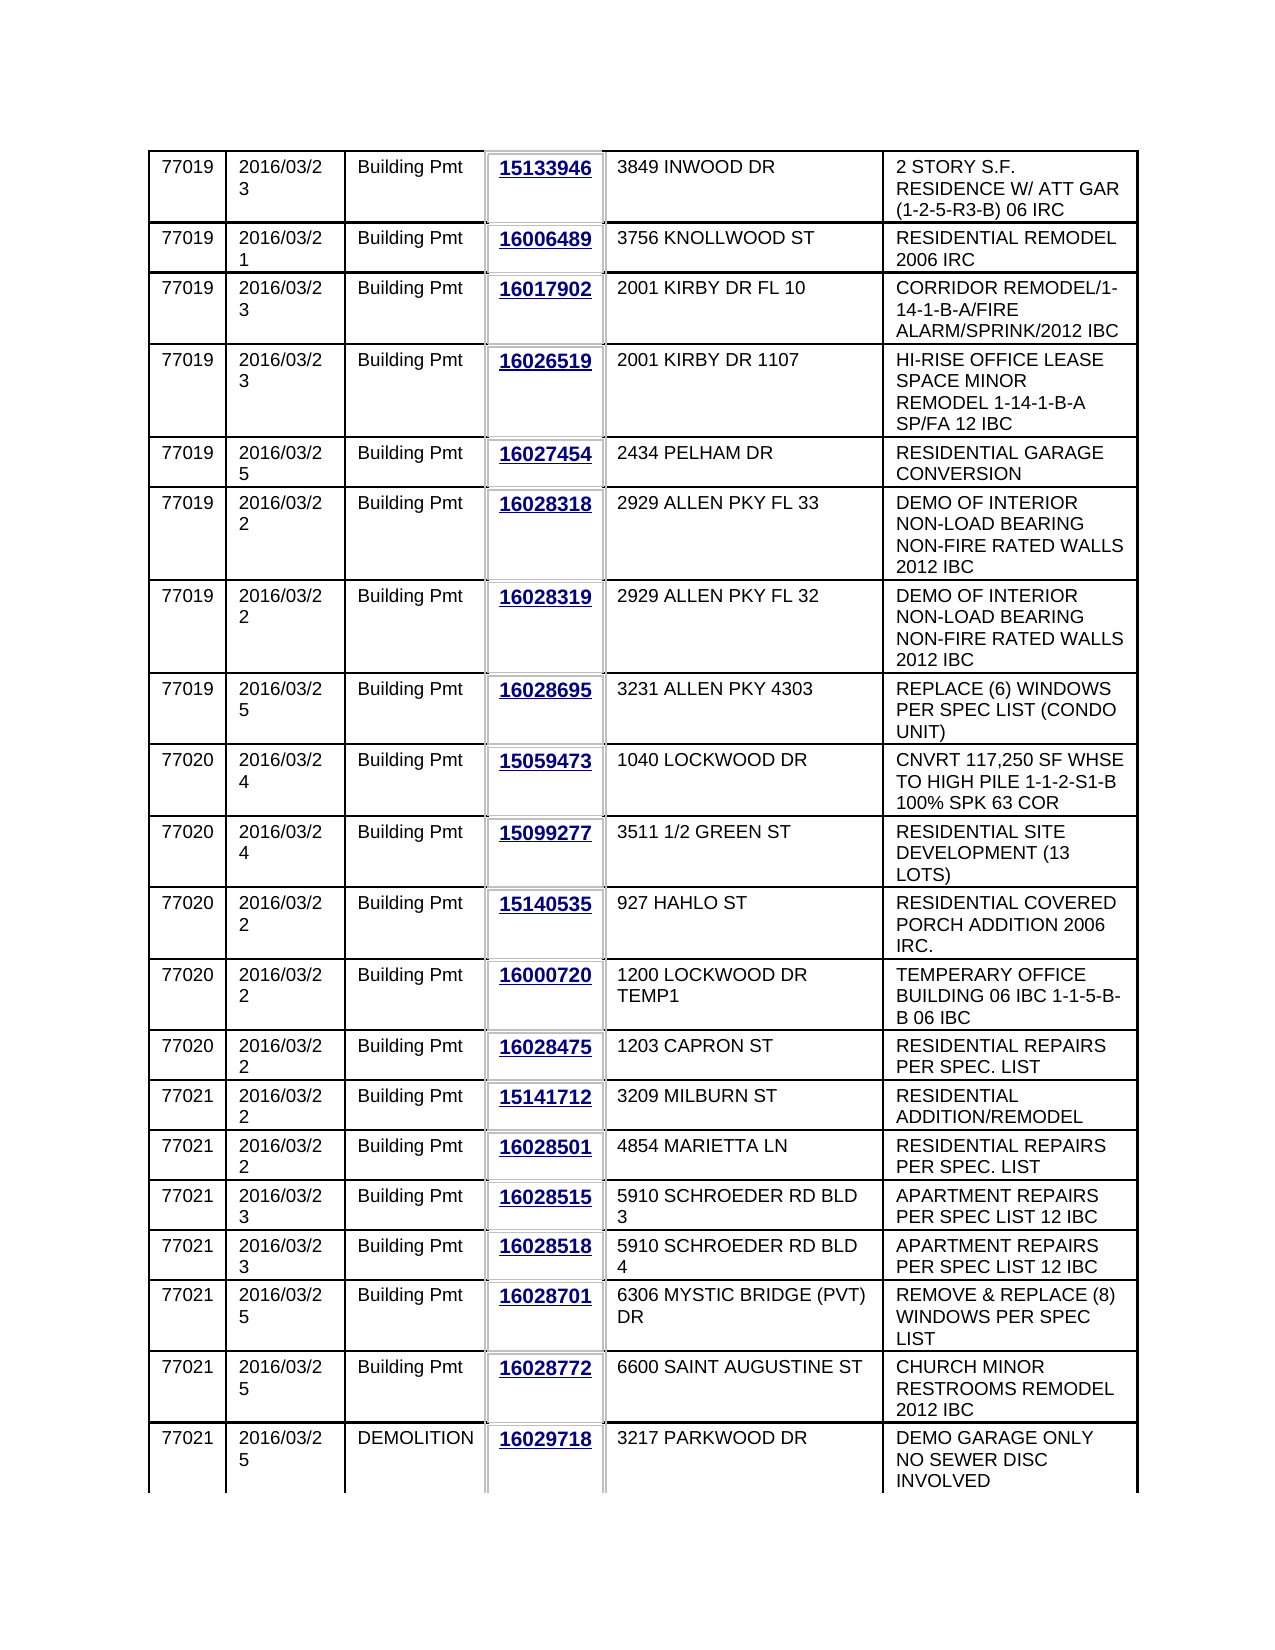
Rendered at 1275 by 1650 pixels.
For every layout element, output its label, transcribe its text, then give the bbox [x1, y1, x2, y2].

table_cell RESIDENTIAL REMODEL 2006 IRC [884, 224, 1136, 271]
table_cell 16027454 [489, 441, 602, 486]
table_cell 77021 [150, 1181, 225, 1229]
table_cell 15140535 [489, 891, 602, 958]
table_cell 77021 [150, 1424, 225, 1493]
table_cell 2016/03/25 [227, 438, 344, 486]
table_cell 2016/03/24 [227, 745, 344, 815]
table_cell 77019 [150, 438, 225, 486]
table_cell 2016/03/23 [227, 1231, 344, 1278]
table_cell 16028475 [489, 1034, 602, 1079]
table_cell 2016/03/22 [227, 888, 344, 958]
table_cell Building Pmt [346, 438, 484, 486]
table_cell 2434 PELHAM DR [607, 438, 882, 486]
table_cell DEMOLITION [346, 1424, 484, 1493]
table_cell APARTMENT REPAIRS PER SPEC LIST 12 IBC [884, 1231, 1136, 1278]
table_cell 2016/03/25 [227, 1281, 344, 1350]
table_cell 2016/03/22 [227, 1031, 344, 1079]
table_cell 16006489 [489, 226, 602, 271]
table_cell RESIDENTIAL REPAIRS PER SPEC. LIST [884, 1031, 1136, 1079]
table_cell 77019 [150, 581, 225, 672]
table_cell 2001 KIRBY DR 1107 [607, 345, 882, 436]
table_cell Building Pmt [346, 152, 484, 221]
table_cell 16017902 [489, 276, 602, 343]
table_cell 2016/03/22 [227, 960, 344, 1029]
table_cell 2016/03/25 [227, 674, 344, 743]
table_cell 77021 [150, 1352, 225, 1421]
table_cell 16029718 [489, 1426, 602, 1493]
table_cell 15059473 [489, 748, 602, 815]
table_cell TEMPERARY OFFICE BUILDING 06 IBC 1-1-5-B-B 06 IBC [884, 960, 1136, 1029]
table_cell 2016/03/23 [227, 345, 344, 436]
table_cell 1040 LOCKWOOD DR [607, 745, 882, 815]
table_cell Building Pmt [346, 488, 484, 579]
table_cell 77020 [150, 960, 225, 1029]
table_cell 77020 [150, 817, 225, 886]
table_cell REPLACE (6) WINDOWS PER SPEC LIST (CONDO UNIT) [884, 674, 1136, 743]
table_cell 2 STORY S.F. RESIDENCE W/ ATT GAR (1-2-5-R3-B) 06 IRC [884, 152, 1136, 221]
table_cell Building Pmt [346, 1281, 484, 1350]
table_cell 16028518 [489, 1233, 602, 1278]
table_cell 5910 SCHROEDER RD BLD 3 [607, 1181, 882, 1229]
table_cell Building Pmt [346, 1131, 484, 1179]
table_cell 77019 [150, 345, 225, 436]
table_cell Building Pmt [346, 345, 484, 436]
table_cell 2016/03/23 [227, 1181, 344, 1229]
table_cell Building Pmt [346, 274, 484, 343]
table_cell CNVRT 117,250 SF WHSE TO HIGH PILE 1-1-2-S1-B 100% SPK 63 COR [884, 745, 1136, 815]
table_cell 2929 ALLEN PKY FL 32 [607, 581, 882, 672]
table_cell 3217 PARKWOOD DR [607, 1424, 882, 1493]
table_cell 2929 ALLEN PKY FL 33 [607, 488, 882, 579]
table_cell 15133946 [489, 155, 602, 221]
table_cell RESIDENTIAL GARAGE CONVERSION [884, 438, 1136, 486]
table_cell Building Pmt [346, 1231, 484, 1278]
table_cell 3511 1/2 GREEN ST [607, 817, 882, 886]
table_cell 4854 MARIETTA LN [607, 1131, 882, 1179]
table_cell 77019 [150, 152, 225, 221]
table_cell 15141712 [489, 1084, 602, 1129]
table_cell CORRIDOR REMODEL/1-14-1-B-A/FIRE ALARM/SPRINK/2012 IBC [884, 274, 1136, 343]
table_cell 77019 [150, 274, 225, 343]
table_cell Building Pmt [346, 581, 484, 672]
table_cell RESIDENTIAL COVERED PORCH ADDITION 2006 IRC. [884, 888, 1136, 958]
table_cell 6306 MYSTIC BRIDGE (PVT) DR [607, 1281, 882, 1350]
table_cell Building Pmt [346, 817, 484, 886]
table_cell Building Pmt [346, 674, 484, 743]
table_cell 77020 [150, 1031, 225, 1079]
table_cell 5910 SCHROEDER RD BLD 4 [607, 1231, 882, 1278]
table_cell 1203 CAPRON ST [607, 1031, 882, 1079]
table_cell 77021 [150, 1231, 225, 1278]
table_cell 2016/03/23 [227, 152, 344, 221]
table_cell 2016/03/24 [227, 817, 344, 886]
table_cell 77021 [150, 1081, 225, 1129]
table_cell 77019 [150, 224, 225, 271]
table_cell Building Pmt [346, 1352, 484, 1421]
table_cell DEMO OF INTERIOR NON-LOAD BEARING NON-FIRE RATED WALLS 2012 IBC [884, 581, 1136, 672]
table_cell 2016/03/22 [227, 488, 344, 579]
table_cell DEMO OF INTERIOR NON-LOAD BEARING NON-FIRE RATED WALLS 2012 IBC [884, 488, 1136, 579]
table_cell RESIDENTIAL SITE DEVELOPMENT (13 LOTS) [884, 817, 1136, 886]
table_cell 2016/03/22 [227, 1081, 344, 1129]
table_cell 2016/03/25 [227, 1424, 344, 1493]
table_cell 16026519 [489, 348, 602, 436]
table_cell Building Pmt [346, 1181, 484, 1229]
table_cell 16028515 [489, 1183, 602, 1229]
table_cell CHURCH MINOR RESTROOMS REMODEL 2012 IBC [884, 1352, 1136, 1421]
table_cell HI-RISE OFFICE LEASE SPACE MINOR REMODEL 1-14-1-B-A SP/FA 12 IBC [884, 345, 1136, 436]
table_cell 3209 MILBURN ST [607, 1081, 882, 1129]
table_cell 16028501 [489, 1134, 602, 1179]
table_cell Building Pmt [346, 1081, 484, 1129]
table_cell Building Pmt [346, 1031, 484, 1079]
table_cell 77020 [150, 888, 225, 958]
table_cell 3756 KNOLLWOOD ST [607, 224, 882, 271]
table_cell 2016/03/22 [227, 1131, 344, 1179]
table_cell 77019 [150, 488, 225, 579]
table_cell 1200 LOCKWOOD DR TEMP1 [607, 960, 882, 1029]
table_cell 77019 [150, 674, 225, 743]
table_cell RESIDENTIAL REPAIRS PER SPEC. LIST [884, 1131, 1136, 1179]
table_cell 15099277 [489, 820, 602, 886]
table_cell 16028772 [489, 1355, 602, 1421]
table_cell 77021 [150, 1131, 225, 1179]
table_cell 77021 [150, 1281, 225, 1350]
table_cell Building Pmt [346, 960, 484, 1029]
table_cell 16028319 [489, 583, 602, 672]
table_cell 3231 ALLEN PKY 4303 [607, 674, 882, 743]
table_cell DEMO GARAGE ONLY NO SEWER DISC INVOLVED [884, 1424, 1136, 1493]
table_cell RESIDENTIAL ADDITION/REMODEL [884, 1081, 1136, 1129]
table_cell 16000720 [489, 962, 602, 1029]
table_cell 2016/03/22 [227, 581, 344, 672]
table_cell Building Pmt [346, 888, 484, 958]
table_cell 16028318 [489, 491, 602, 579]
table_cell 3849 INWOOD DR [607, 152, 882, 221]
table_cell 2016/03/23 [227, 274, 344, 343]
table_cell Building Pmt [346, 224, 484, 271]
table_cell 77020 [150, 745, 225, 815]
table_cell REMOVE & REPLACE (8) WINDOWS PER SPEC LIST [884, 1281, 1136, 1350]
table_cell 927 HAHLO ST [607, 888, 882, 958]
table_cell 6600 SAINT AUGUSTINE ST [607, 1352, 882, 1421]
table_cell 2001 KIRBY DR FL 10 [607, 274, 882, 343]
table_cell APARTMENT REPAIRS PER SPEC LIST 12 IBC [884, 1181, 1136, 1229]
table_cell 16028695 [489, 677, 602, 743]
table_cell Building Pmt [346, 745, 484, 815]
table_cell 16028701 [489, 1283, 602, 1350]
table_cell 2016/03/21 [227, 224, 344, 271]
table_cell 2016/03/25 [227, 1352, 344, 1421]
